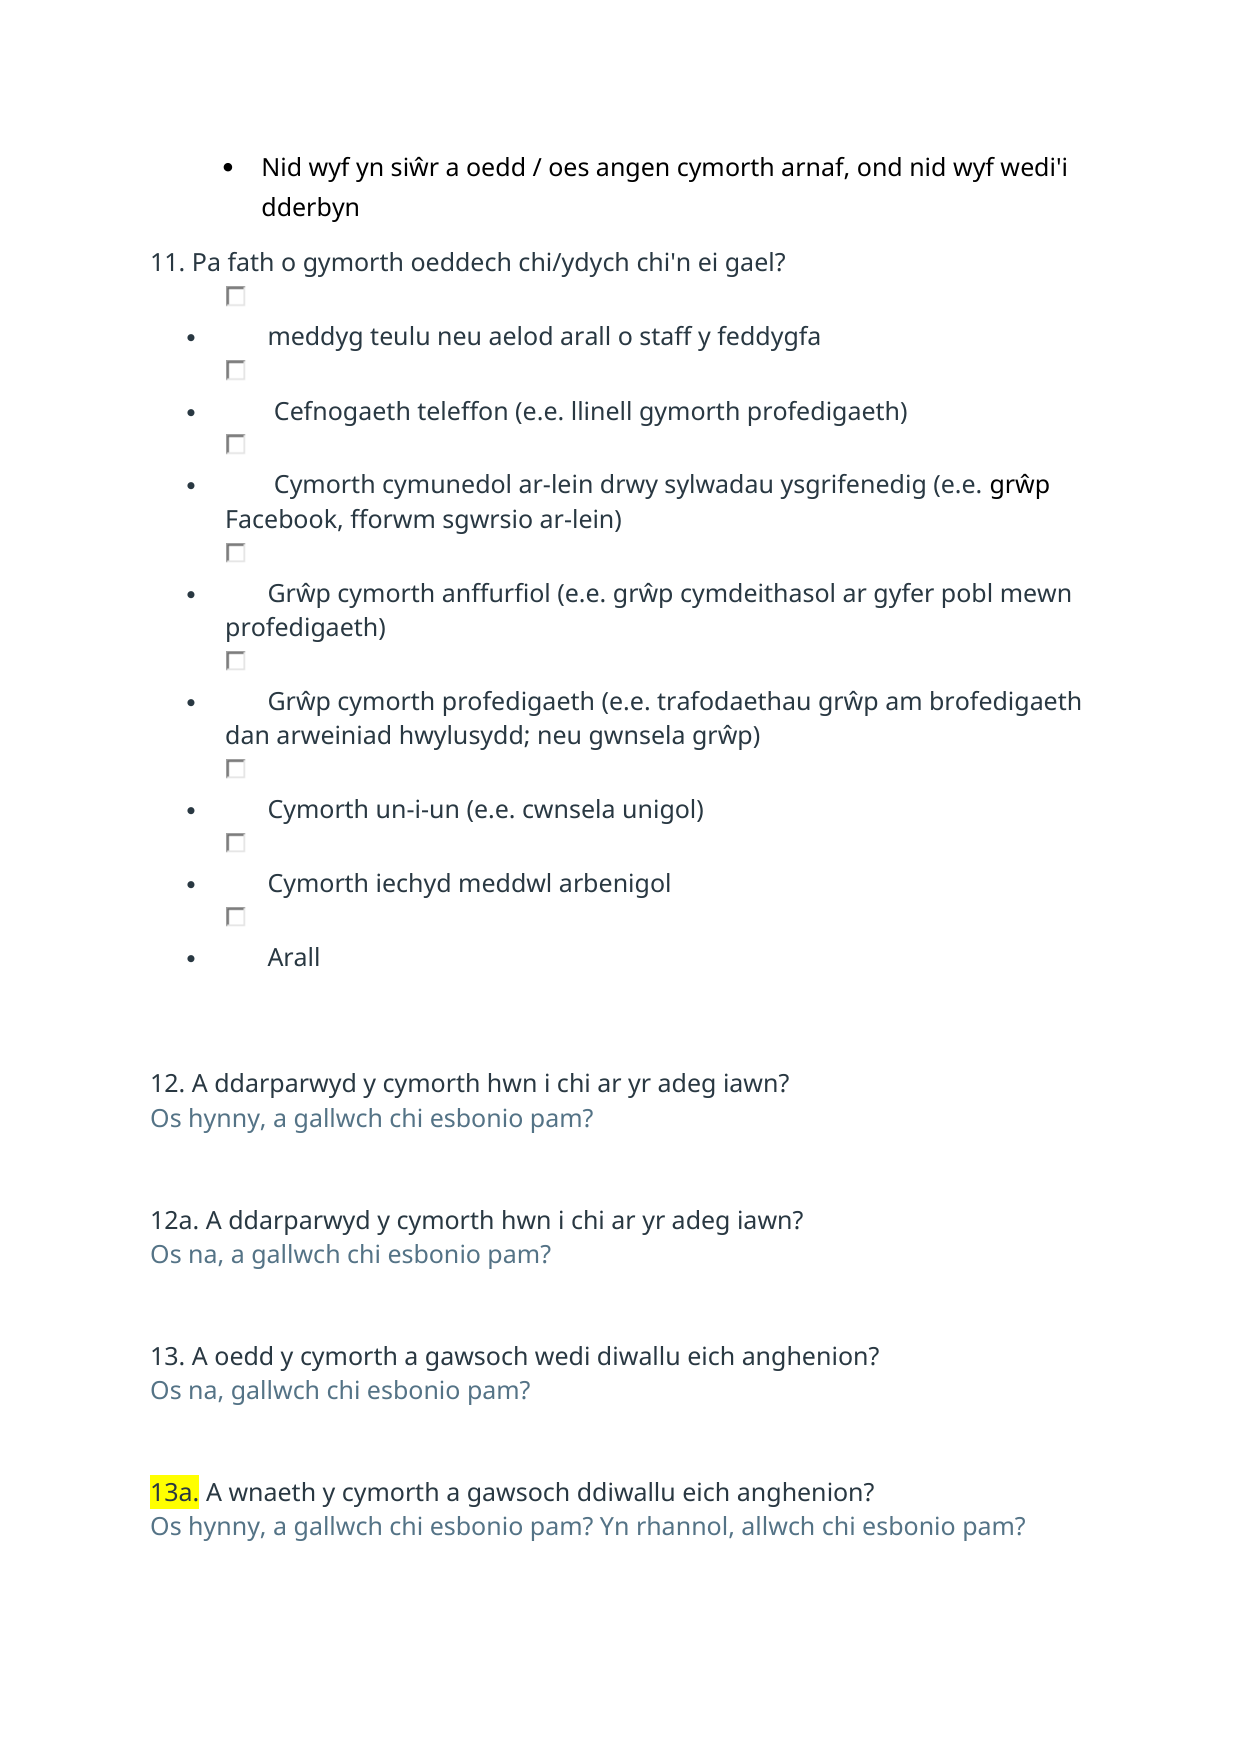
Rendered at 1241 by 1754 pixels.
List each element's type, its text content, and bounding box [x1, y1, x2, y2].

list meddyg teulu neu aelod arall o staff y feddygfa [187, 279, 1090, 353]
text Os hynny, a gallwch chi esbonio pam? Yn rhannol, allwch chi esbonio pam? [150, 1509, 1090, 1543]
list Grŵp cymorth profedigaeth (e.e. trafodaethau grŵp am brofedigaeth dan arweiniad hwylusydd; neu gwnsela grŵp) [187, 643, 1090, 752]
text 13a. A wnaeth y cymorth a gawsoch ddiwallu eich anghenion? [199, 1475, 1090, 1509]
text 11. Pa fath o gymorth oeddech chi/ydych chi'n ei gael? [150, 245, 1090, 279]
list Grŵp cymorth anffurfiol (e.e. grŵp cymdeithasol ar gyfer pobl mewn profedigaeth) [187, 535, 1090, 643]
text Os hynny, a gallwch chi esbonio pam? [150, 1100, 1090, 1134]
list Arall [187, 900, 1090, 974]
text Os na, gallwch chi esbonio pam? [150, 1373, 1090, 1407]
list Cymorth iechyd meddwl arbenigol [187, 826, 1090, 900]
list Cymorth un-i-un (e.e. cwnsela unigol) [187, 752, 1090, 826]
text 13. A oedd y cymorth a gawsoch wedi diwallu eich anghenion? [150, 1339, 1090, 1373]
text 12. A ddarparwyd y cymorth hwn i chi ar yr adeg iawn? [150, 1066, 1090, 1100]
list Nid wyf yn siŵr a oedd / oes angen cymorth arnaf, ond nid wyf wedi'i dderbyn [224, 150, 1090, 223]
text Os na, a gallwch chi esbonio pam? [150, 1236, 1090, 1271]
list Cefnogaeth teleffon (e.e. llinell gymorth profedigaeth) [187, 353, 1090, 427]
list Cymorth cymunedol ar-lein drwy sylwadau ysgrifenedig (e.e. grŵp Facebook, fforwm sgwrsio ar-lein) [187, 427, 1090, 535]
text 12a. A ddarparwyd y cymorth hwn i chi ar yr adeg iawn? [150, 1202, 1090, 1236]
